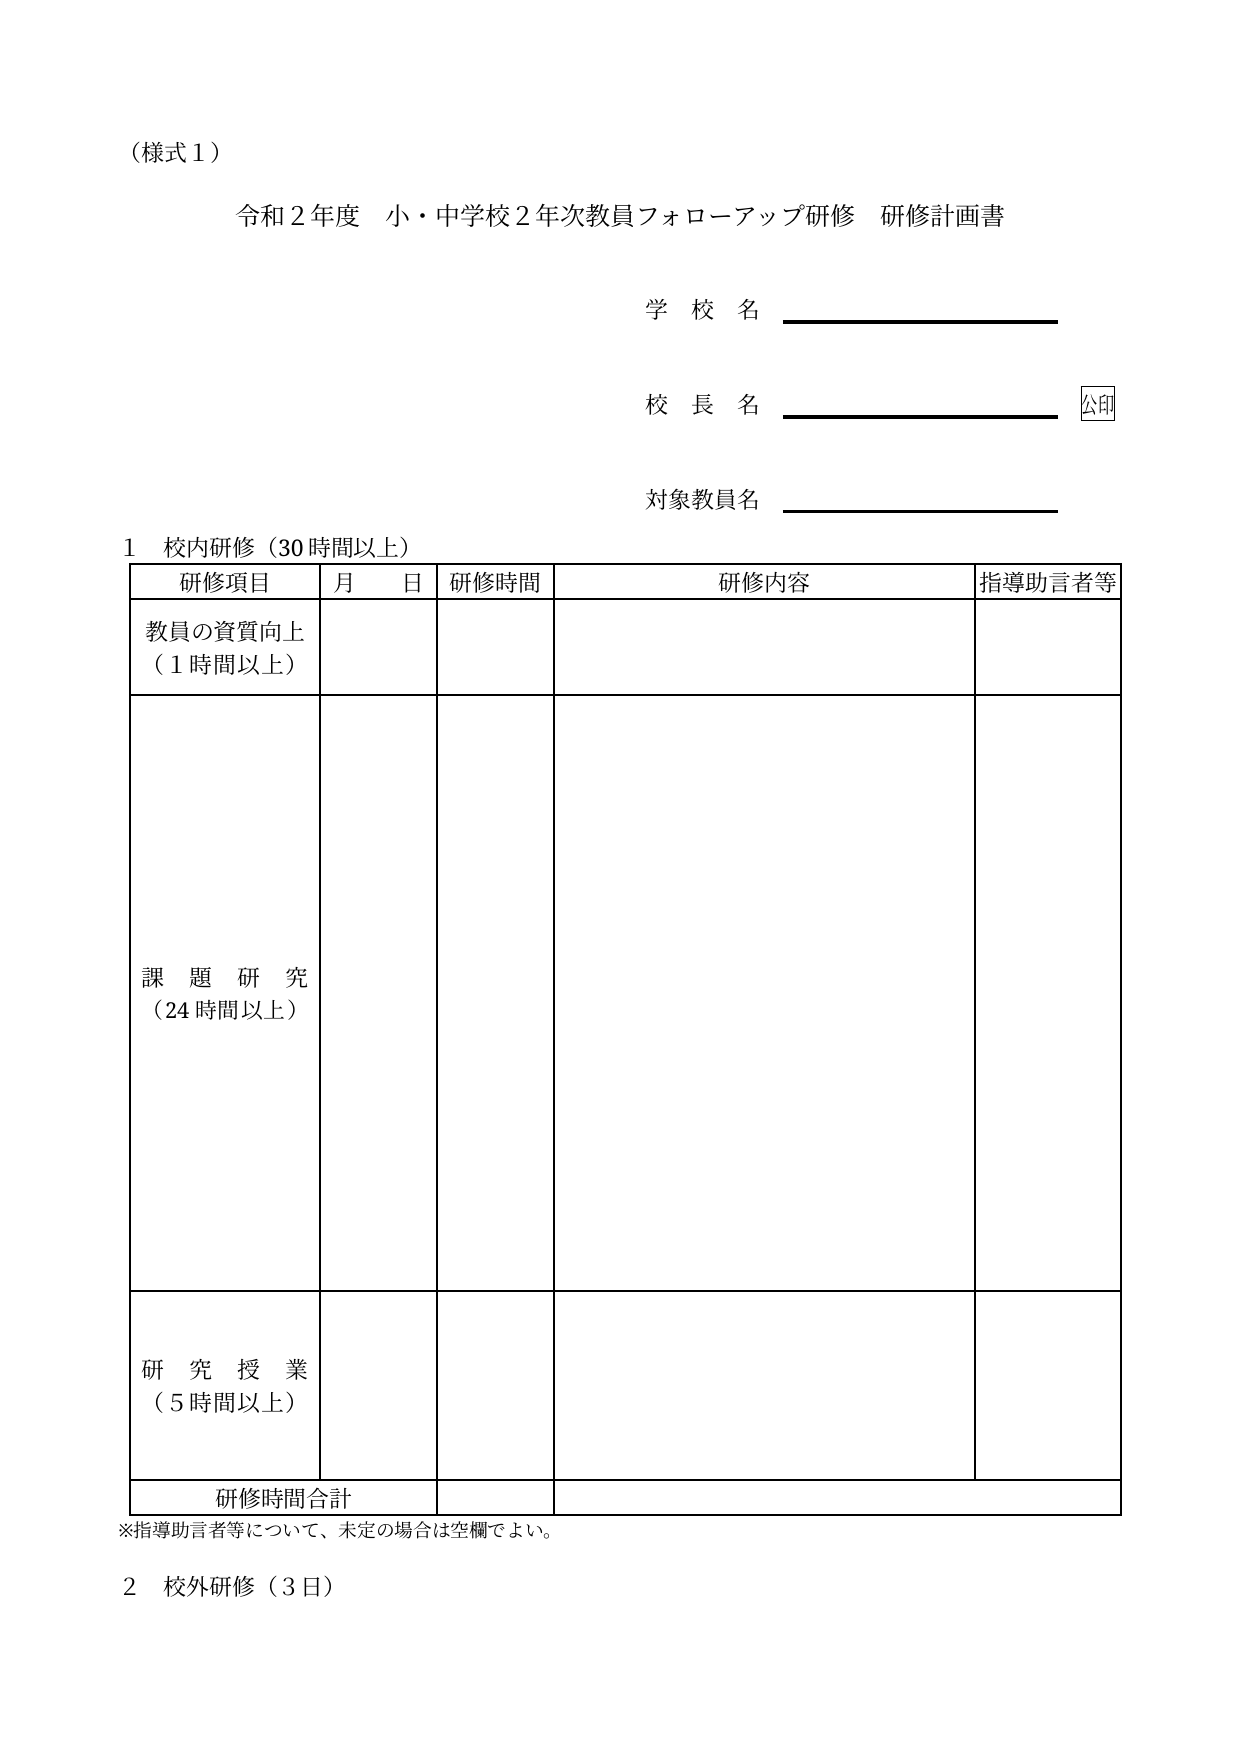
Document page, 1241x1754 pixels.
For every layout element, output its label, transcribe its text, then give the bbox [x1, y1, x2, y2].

table_cell [438, 600, 553, 694]
table_cell [321, 600, 436, 694]
table_cell 研究授業 （５時間以上） [131, 1292, 319, 1479]
table_cell [555, 696, 974, 1289]
table_cell [555, 600, 974, 694]
table_cell 課題研究 （24時間以上） [131, 696, 319, 1289]
table_header 月 日 [321, 565, 436, 598]
table_header 指導助言者等 [976, 565, 1120, 598]
table_cell [438, 1292, 553, 1479]
table_cell [555, 1292, 974, 1479]
table_cell [976, 1292, 1120, 1479]
table_cell [976, 600, 1120, 694]
text 令和２年度 小・中学校２年次教員フォローアップ研修 研修計画書 [118, 183, 1122, 246]
text ※指導助言者等について、未定の場合は空欄でよい。 [118, 1516, 1122, 1543]
table_header 研修項目 [131, 565, 319, 598]
text （様式１） [118, 119, 1122, 183]
table_cell 研修時間合計 [131, 1481, 436, 1514]
table_header 研修時間 [438, 565, 553, 598]
table_header 研修内容 [555, 565, 974, 598]
table_cell [976, 696, 1120, 1289]
text 学 校 名 [118, 277, 1122, 340]
table_cell 教員の資質向上 （１時間以上） [131, 600, 319, 694]
text ２ 校外研修（３日） [118, 1569, 1122, 1602]
table_cell [438, 696, 553, 1289]
table_cell [321, 1292, 436, 1479]
table_cell [321, 696, 436, 1289]
text 校 長 名 公印 [118, 372, 1122, 435]
text １ 校内研修（30時間以上） [118, 530, 1122, 563]
table_cell [438, 1481, 553, 1514]
text 対象教員名 [118, 467, 1122, 530]
table_cell [555, 1481, 1120, 1514]
